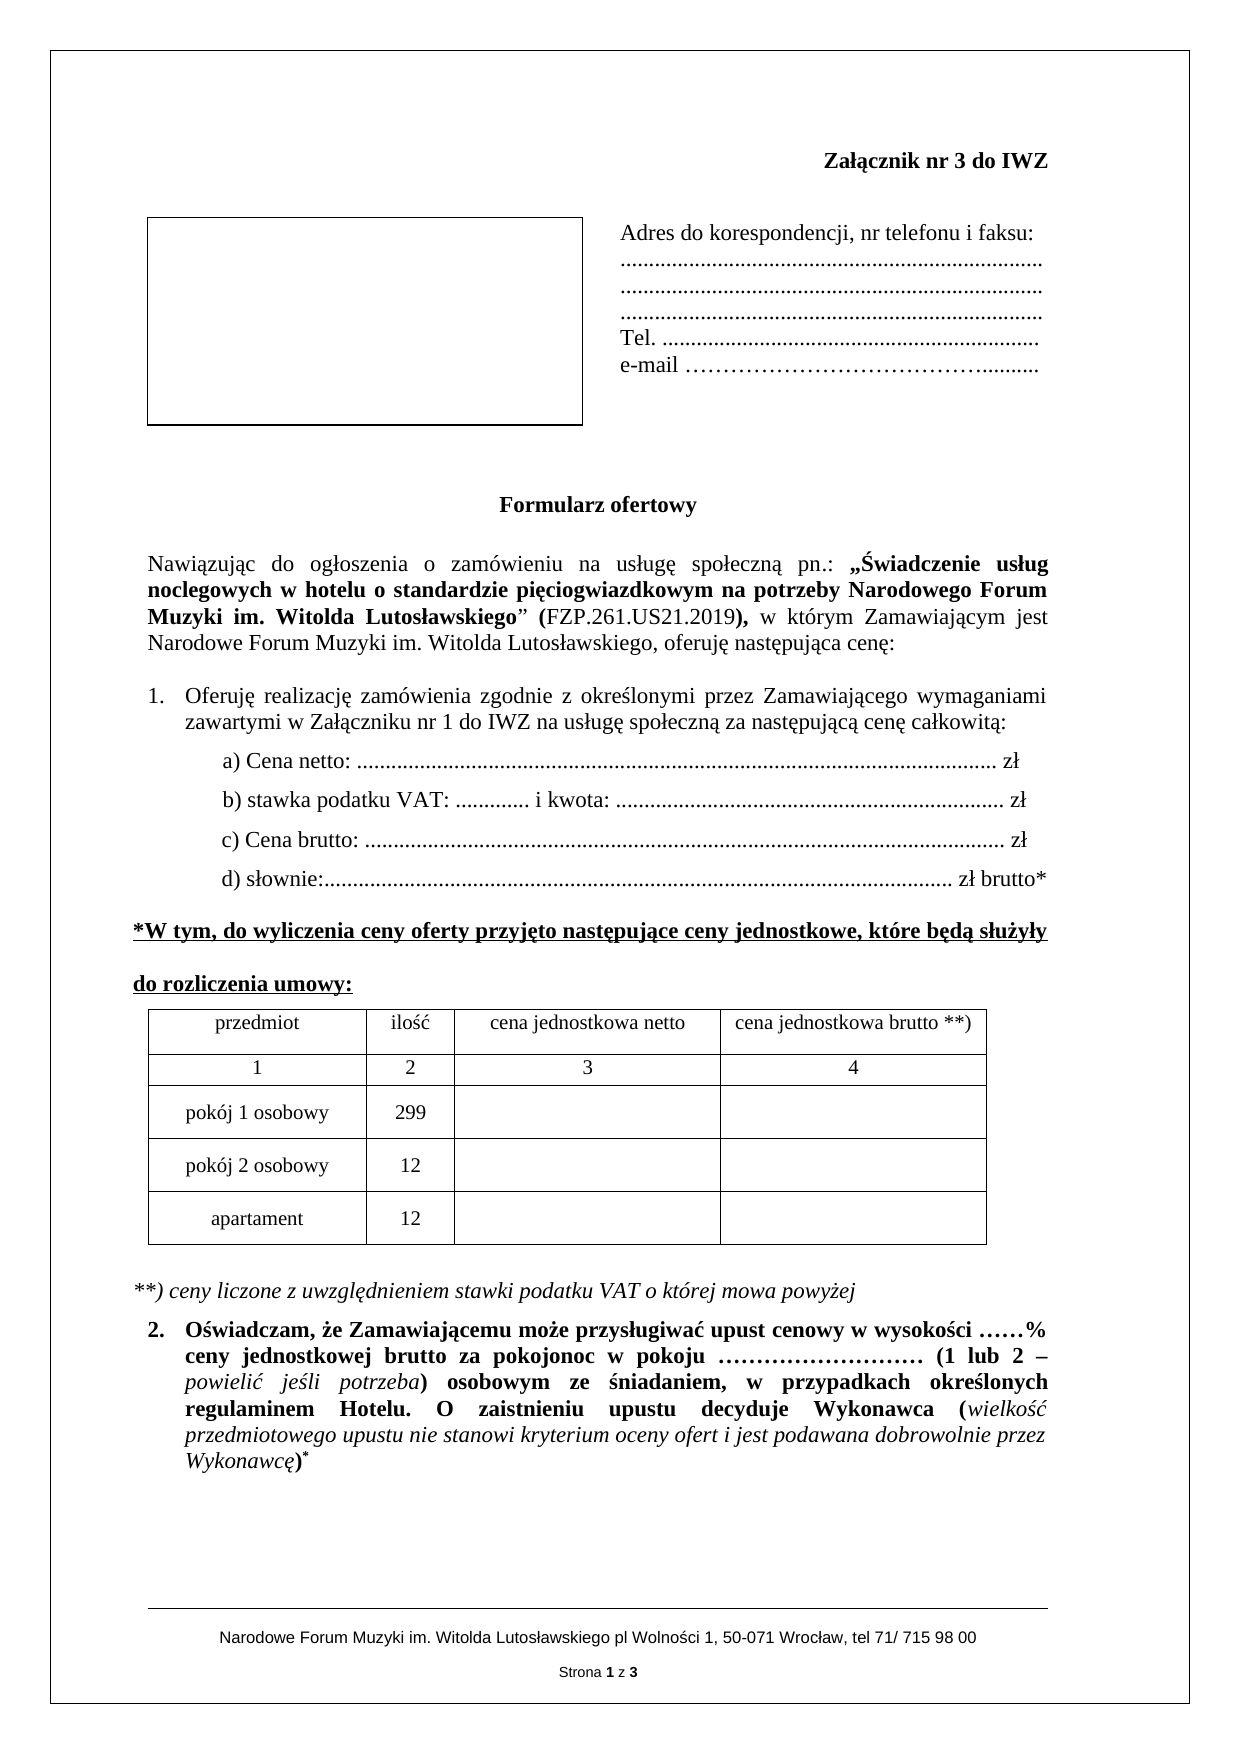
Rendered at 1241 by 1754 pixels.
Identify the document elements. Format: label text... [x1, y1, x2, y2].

list Oferuję realizację zamówienia zgodnie z określonymi przez Zamawiającego wymaganiami zawartymi w Załączniku nr 1 do IWZ na usługę społeczną za następującą cenę całkowitą: [147, 682, 1048, 734]
table_cell 2 [367, 1055, 454, 1085]
table_cell apartament [149, 1192, 366, 1244]
text Adres do korespondencji, nr telefonu i faksu: [620, 219, 1048, 245]
text *W tym, do wyliczenia ceny oferty przyjęto następujące ceny jednostkowe, które będą służyły do rozliczenia umowy: [133, 917, 1048, 940]
table_header przedmiot [149, 1010, 366, 1053]
text .......................................................................... [620, 245, 1048, 272]
table_cell 12 [367, 1192, 454, 1244]
text .................................................................................................................................................... [620, 272, 1048, 324]
table_cell [721, 1139, 986, 1191]
table_header cena jednostkowa brutto **) [721, 1010, 986, 1053]
table_header ilość [367, 1010, 454, 1053]
text Nawiązując do ogłoszenia o zamówieniu na usługę społeczną pn.: „Świadczenie usług noclegowych w hotelu o standardzie pięciogwiazdkowym na potrzeby Narodowego Forum Muzyki im. Witolda Lutosławskiego” (FZP.261.US21.2019), w którym Zamawiającym jest Narodowe Forum Muzyki im. Witolda Lutosławskiego, oferuję następująca cenę: [147, 550, 1048, 655]
text Formularz ofertowy [147, 491, 1048, 518]
text **) ceny liczone z uwzględnieniem stawki podatku VAT o której mowa powyżej [133, 1277, 1004, 1303]
table_cell 12 [367, 1139, 454, 1191]
table_cell pokój 1 osobowy [149, 1086, 366, 1138]
text b) stawka podatku VAT: ............. i kwota: .................................................................... zł [222, 786, 1048, 813]
table_cell 1 [149, 1055, 366, 1085]
table_cell 3 [455, 1055, 720, 1085]
table_cell pokój 2 osobowy [149, 1139, 366, 1191]
list Oświadczam, że Zamawiającemu może przysługiwać upust cenowy w wysokości ……% ceny jednostkowej brutto za pokojonoc w pokoju ……………………… (1 lub 2 – powielić jeśli potrzeba) osobowym ze śniadaniem, w przypadkach określonych regulaminem Hotelu. O zaistnieniu upustu decyduje Wykonawca (wielkość przedmiotowego upustu nie stanowi kryterium oceny ofert i jest podawana dobrowolnie przez Wykonawcę)* [147, 1316, 1048, 1474]
table_cell [455, 1192, 720, 1244]
table_header cena jednostkowa netto [455, 1010, 720, 1053]
table_cell [721, 1086, 986, 1138]
text a) Cena netto: ................................................................................................................ zł [222, 747, 1048, 773]
table_cell [721, 1192, 986, 1244]
text *W tym, do wyliczenia ceny oferty przyjęto następujące ceny jednostkowe, które będą służyły do rozliczenia umowy: [133, 941, 1048, 996]
text Załącznik nr 3 do IWZ [147, 147, 1048, 174]
text c) Cena brutto: ................................................................................................................ zł [221, 826, 1048, 852]
table_cell 4 [721, 1055, 986, 1085]
table_cell [455, 1086, 720, 1138]
text d) słownie:.............................................................................................................. zł brutto* [221, 865, 1048, 892]
text e-mail ………………………………….......... [620, 351, 1048, 377]
text Tel. .................................................................. [620, 324, 1048, 351]
table_cell [455, 1139, 720, 1191]
table_cell 299 [367, 1086, 454, 1138]
